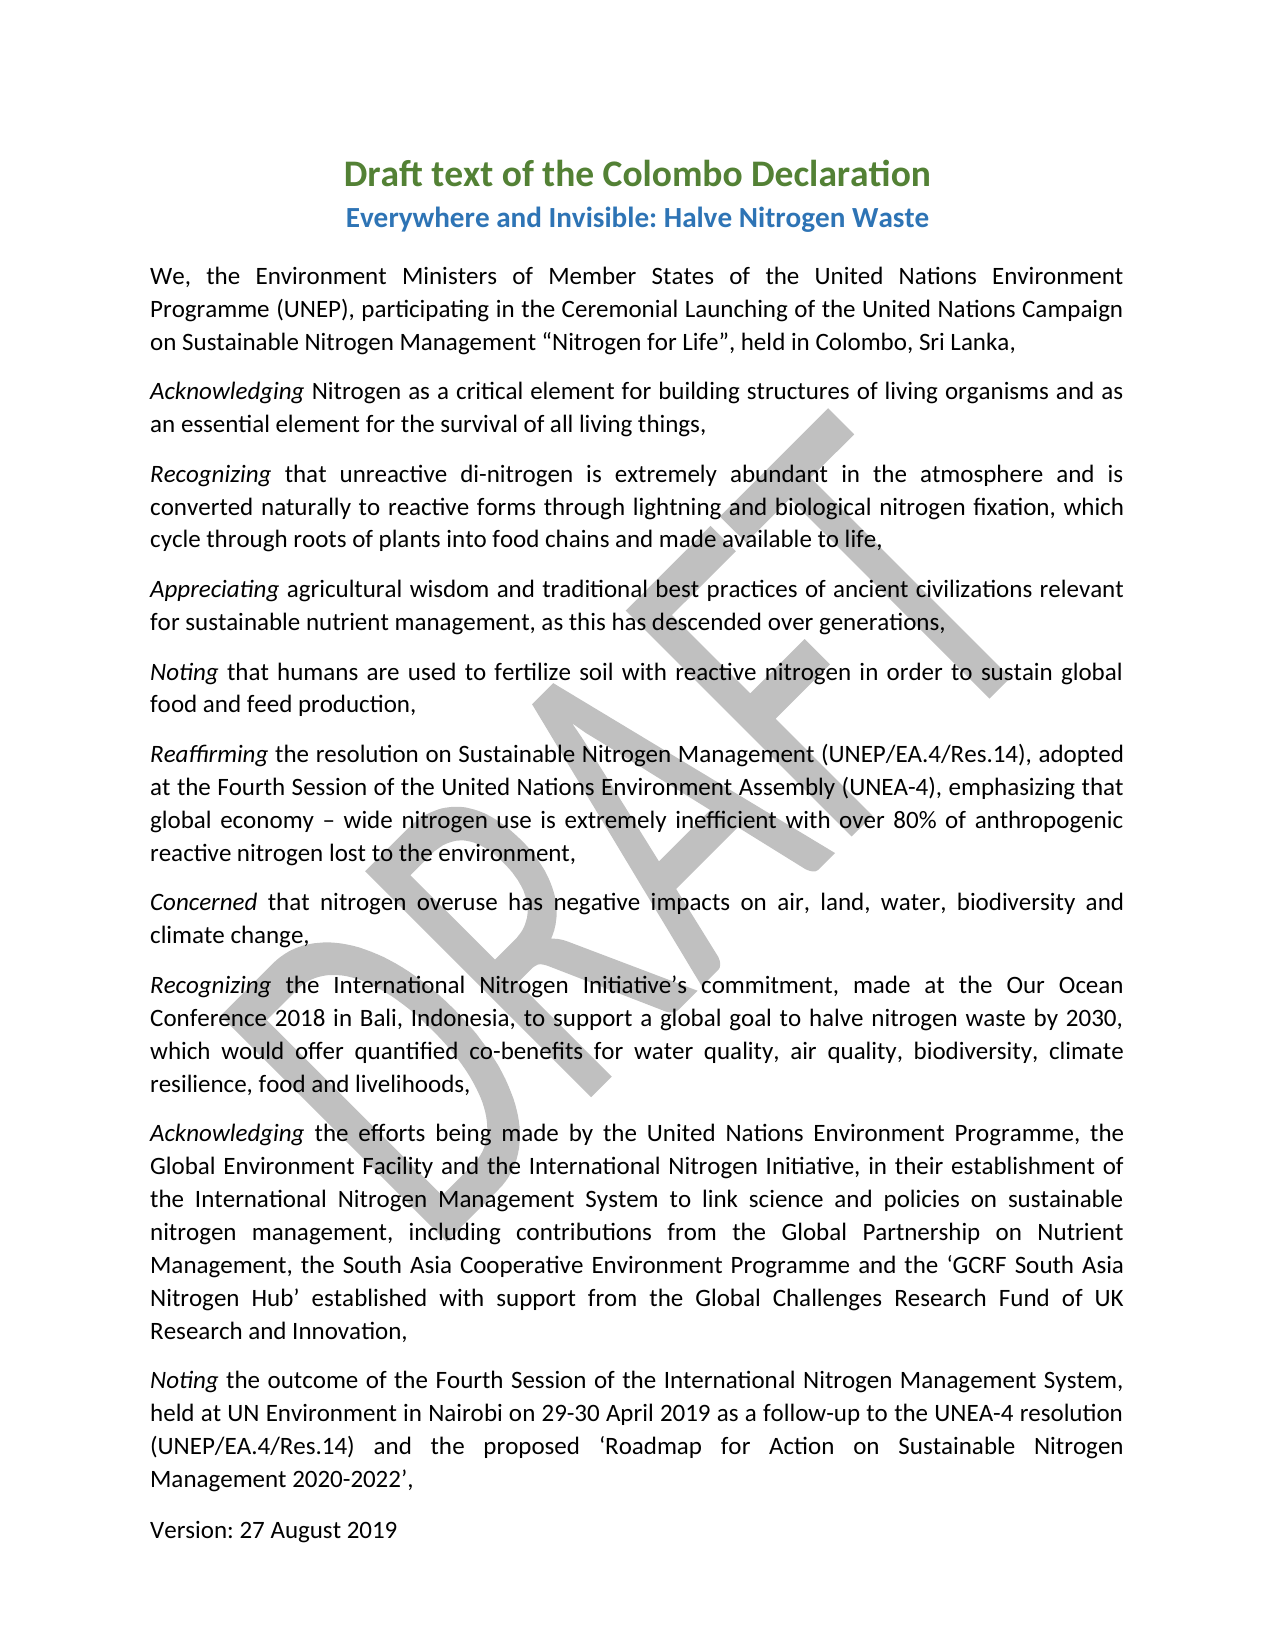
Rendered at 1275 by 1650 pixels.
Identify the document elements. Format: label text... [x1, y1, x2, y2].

text Recognizing that unreactive di-nitrogen is extremely abundant in the atmosphere and is converted naturally to reactive forms through lightning and biological nitrogen fixation, which cycle through roots of plants into food chains and made available to life, [150, 458, 1125, 554]
text Recognizing the International Nitrogen Initiative’s commitment, made at the Our Ocean Conference 2018 in Bali, Indonesia, to support a global goal to halve nitrogen waste by 2030, which would offer quantified co-benefits for water quality, air quality, biodiversity, climate resilience, food and livelihoods, [150, 969, 1125, 1098]
text Acknowledging Nitrogen as a critical element for building structures of living organisms and as an essential element for the survival of all living things, [150, 375, 1125, 439]
text Everywhere and Invisible: Halve Nitrogen Waste [150, 199, 1125, 235]
text Reaffirming the resolution on Sustainable Nitrogen Management (UNEP/EA.4/Res.14), adopted at the Fourth Session of the United Nations Environment Assembly (UNEA-4), emphasizing that global economy – wide nitrogen use is extremely inefficient with over 80% of anthropogenic reactive nitrogen lost to the environment, [150, 738, 1125, 867]
text We, the Environment Ministers of Member States of the United Nations Environment Programme (UNEP), participating in the Ceremonial Launching of the United Nations Campaign on Sustainable Nitrogen Management “Nitrogen for Life”, held in Colombo, Sri Lanka, [150, 260, 1125, 356]
text Noting the outcome of the Fourth Session of the International Nitrogen Management System, held at UN Environment in Nairobi on 29-30 April 2019 as a follow-up to the UNEA-4 resolution (UNEP/EA.4/Res.14) and the proposed ‘Roadmap for Action on Sustainable Nitrogen Management 2020-2022’, [150, 1364, 1125, 1494]
text Acknowledging the efforts being made by the United Nations Environment Programme, the Global Environment Facility and the International Nitrogen Initiative, in their establishment of the International Nitrogen Management System to link science and policies on sustainable nitrogen management, including contributions from the Global Partnership on Nutrient Management, the South Asia Cooperative Environment Programme and the ‘GCRF South Asia Nitrogen Hub’ established with support from the Global Challenges Research Fund of UK Research and Innovation, [150, 1117, 1125, 1345]
text Concerned that nitrogen overuse has negative impacts on air, land, water, biodiversity and climate change, [150, 886, 1125, 950]
text Appreciating agricultural wisdom and traditional best practices of ancient civilizations relevant for sustainable nutrient management, as this has descended over generations, [150, 573, 1125, 637]
text Draft text of the Colombo Declaration [150, 150, 1125, 196]
text Noting that humans are used to fertilize soil with reactive nitrogen in order to sustain global food and feed production, [150, 656, 1125, 719]
